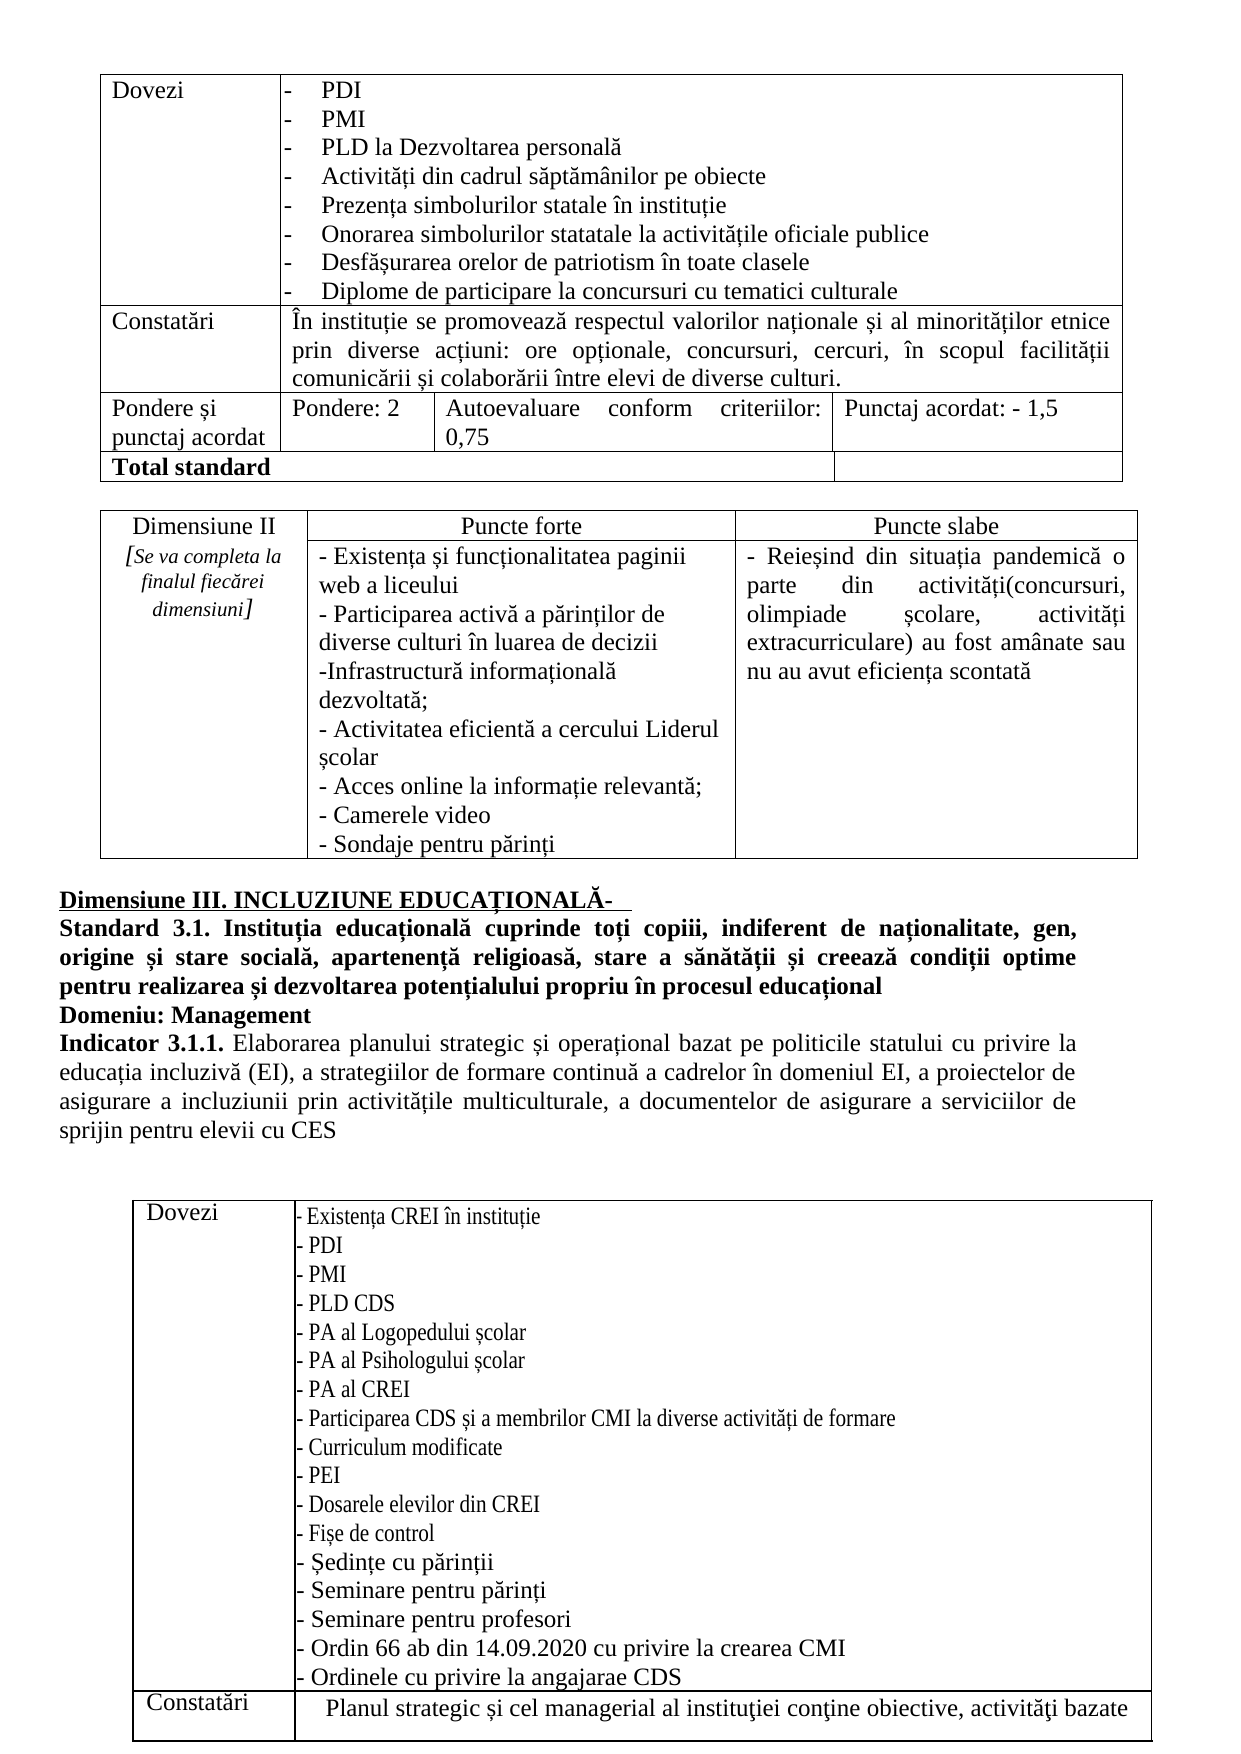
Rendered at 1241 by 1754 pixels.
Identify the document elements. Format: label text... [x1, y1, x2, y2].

table_cell - Reieșind din situația pandemică o parte din activități(concursuri, olimpiade școlare, activități extracurriculare) au fost amânate sau nu au avut eficiența scontată [736, 541, 1137, 857]
table_cell Autoevaluare conform criteriilor: 0,75 [435, 393, 832, 451]
table_header Dimensiune II [Se va completa la finalul fiecărei dimensiuni] [101, 511, 307, 857]
text Dimensiune III. INCLUZIUNE EDUCAȚIONALĂ- [59, 885, 1077, 913]
table_cell Total standard [101, 452, 834, 481]
text Domeniu: Management [59, 1000, 1077, 1028]
text Indicator 3.1.1. Elaborarea planului strategic și operațional bazat pe politicile statului cu privire la educația incluzivă (EI), a strategiilor de formare continuă a cadrelor în domeniul EI, a proiectelor de asigurare a incluziunii prin activitățile multiculturale, a documentelor de asigurare a serviciilor de sprijin pentru elevii cu CES [59, 1028, 1077, 1143]
table_header Dovezi [101, 75, 280, 305]
table_cell [835, 452, 1122, 481]
table_cell Punctaj acordat: - 1,5 [833, 393, 1122, 451]
table_header Puncte forte [308, 511, 735, 540]
table_cell Pondere și punctaj acordat [101, 393, 280, 451]
table_header - Existența CREI în instituție - PDI - PMI - PLD CDS - PA al Logopedului școlar - PA al Psihologului școlar - PA al CREI - Participarea CDS și a membrilor CMI la diverse activități de formare - Curriculum modificate - PEI - Dosarele elevilor din CREI - Fișe de control - Ședințe cu părinții - Seminare pentru părinți - Seminare pentru profesori - Ordin 66 ab din 14.09.2020 cu privire la crearea CMI - Ordinele cu privire la angajarae CDS [296, 1201, 1151, 1690]
text Standard 3.1. Instituția educațională cuprinde toți copiii, indiferent de naționalitate, gen, origine și stare socială, apartenență religioasă, stare a sănătății și creează condiții optime pentru realizarea și dezvoltarea potențialului propriu în procesul educațional [59, 913, 1077, 1000]
table_cell În instituție se promovează respectul valorilor naționale și al minorităților etnice prin diverse acțiuni: ore opționale, concursuri, cercuri, în scopul facilității comunicării și colaborării între elevi de diverse culturi. [281, 306, 1122, 392]
table_header PDI PMI PLD la Dezvoltarea personală Activități din cadrul săptămânilor pe obiecte Prezența simbolurilor statale în instituție Onorarea simbolurilor statatale la activitățile oficiale publice Desfășurarea orelor de patriotism în toate clasele Diplome de participare la concursuri cu tematici culturale [281, 75, 1122, 305]
table_cell Pondere: 2 [281, 393, 434, 451]
table_cell Constatări [134, 1692, 294, 1740]
table_header Puncte slabe [736, 511, 1137, 540]
table_header Dovezi [134, 1201, 294, 1690]
table_cell Constatări [101, 306, 280, 392]
table_cell - Existența și funcționalitatea paginii web a liceului - Participarea activă a părinților de diverse culturi în luarea de decizii -Infrastructură informațională dezvoltată; - Activitatea eficientă a cercului Liderul școlar - Acces online la informație relevantă; - Camerele video - Sondaje pentru părinți [308, 541, 735, 857]
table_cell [296, 1692, 1151, 1740]
